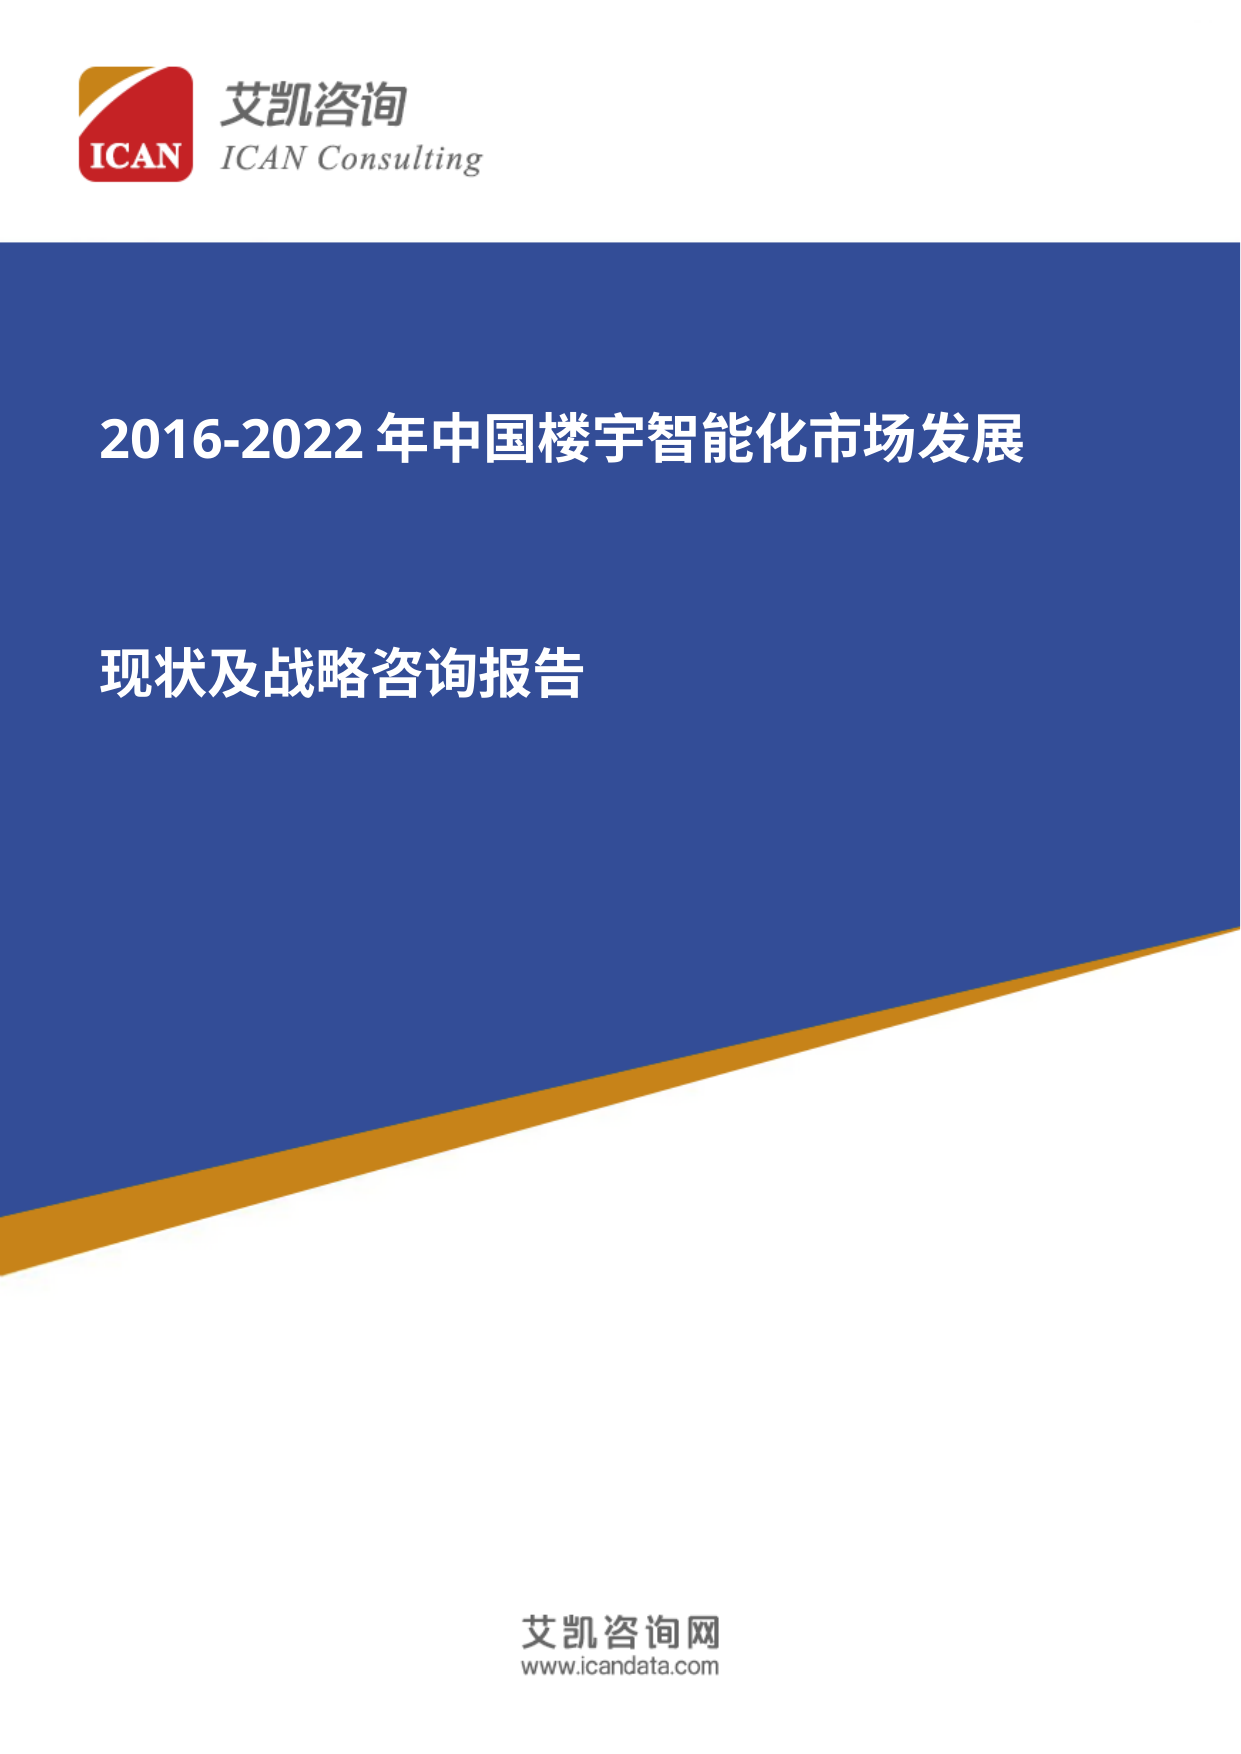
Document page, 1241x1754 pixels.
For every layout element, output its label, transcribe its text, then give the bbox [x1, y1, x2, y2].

subtitle 2016-2022年中国楼宇智能化市场发展现状及战略咨询报告 [99, 386, 1053, 718]
picture [0, 5, 1241, 1754]
